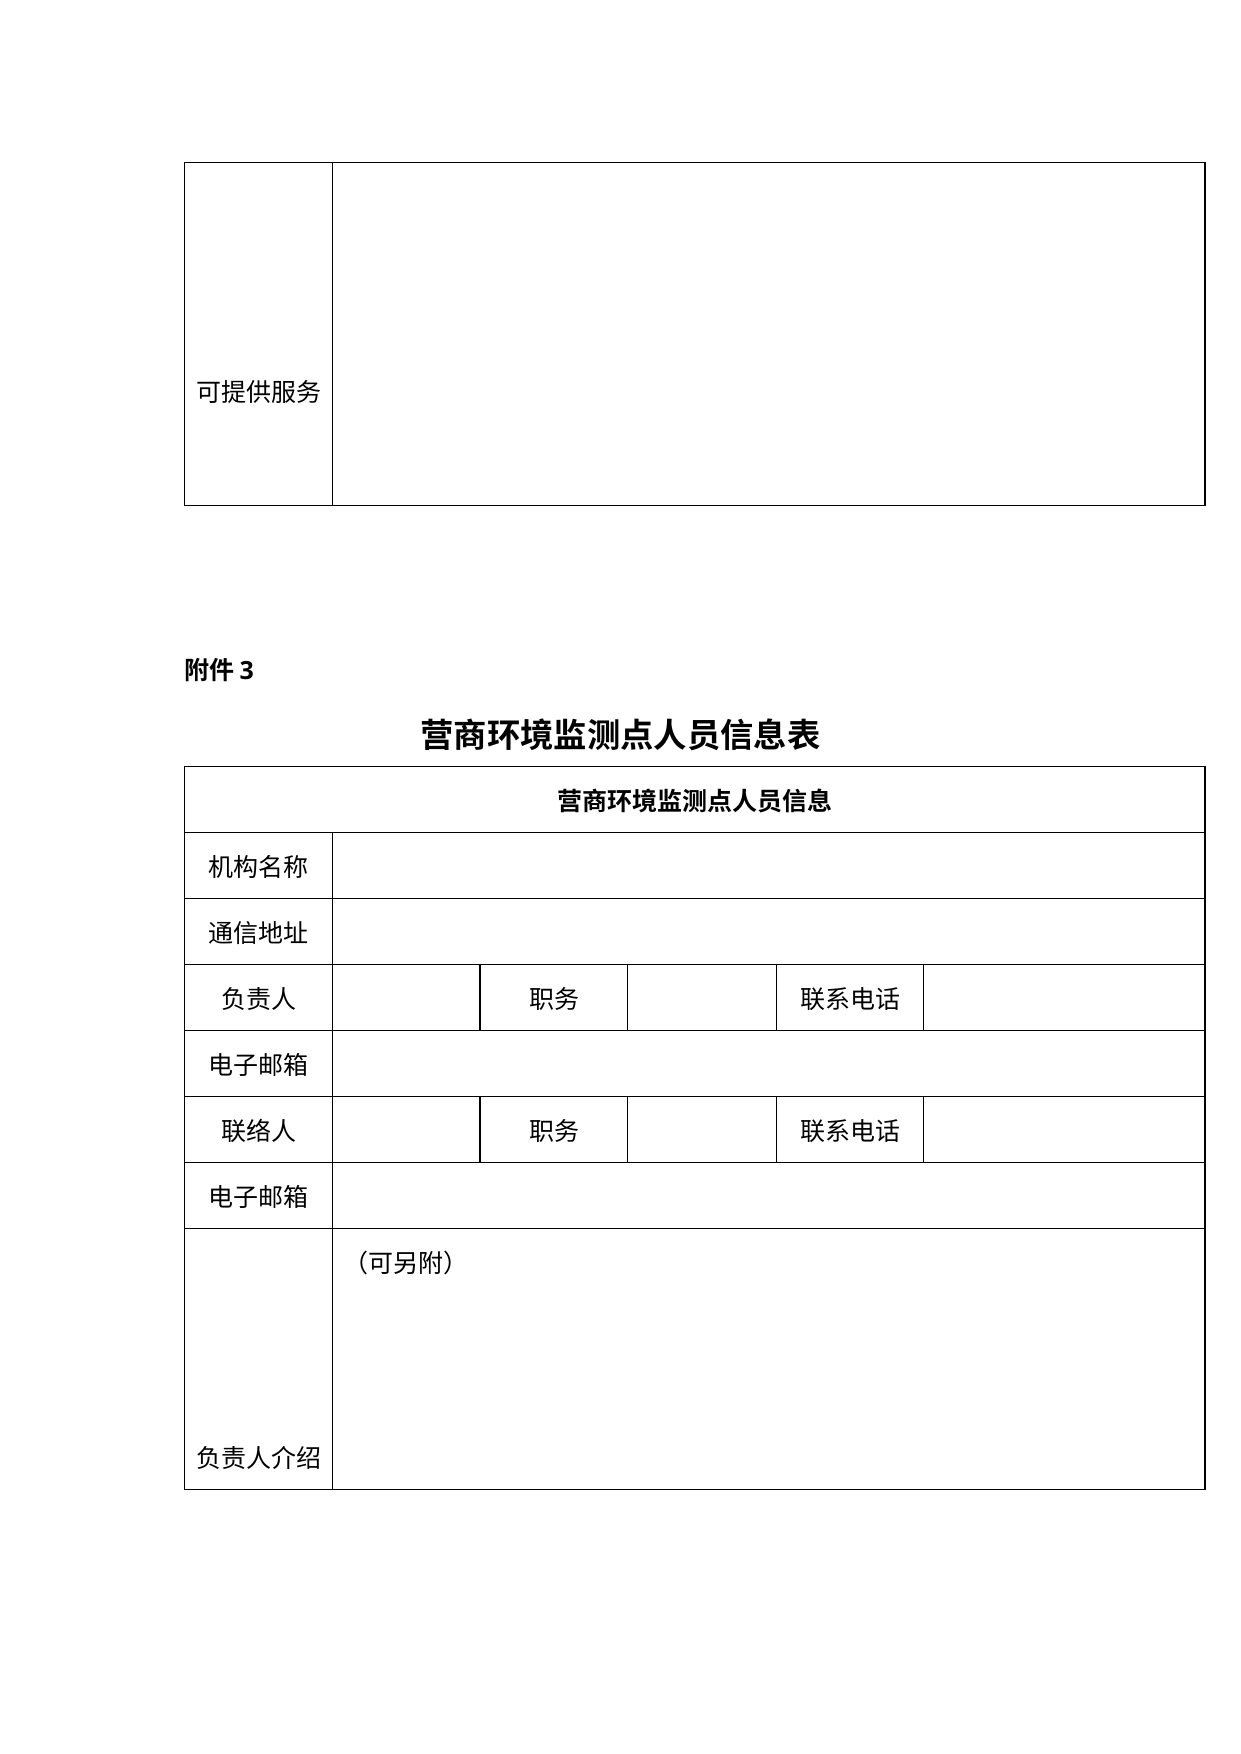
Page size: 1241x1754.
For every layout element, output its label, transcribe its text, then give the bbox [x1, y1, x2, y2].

table_cell 电子邮箱 [185, 1031, 332, 1096]
table_cell [333, 965, 479, 1030]
table_cell 职务 [481, 965, 627, 1030]
table_cell [333, 1163, 1204, 1228]
table_cell 机构名称 [185, 833, 332, 898]
table_cell [333, 833, 1204, 898]
table_cell （可另附） [333, 1229, 1204, 1489]
table_cell [333, 899, 1204, 964]
table_cell 电子邮箱 [185, 1163, 332, 1228]
table_cell [628, 1097, 776, 1162]
table_cell 可提供服务 [185, 163, 332, 505]
table_cell 职务 [481, 1097, 627, 1162]
table_cell 联络人 [185, 1097, 332, 1162]
table_header 营商环境监测点人员信息 [185, 767, 1204, 832]
table_cell [333, 163, 1204, 505]
table_cell [924, 965, 1204, 1030]
table_cell [333, 1097, 479, 1162]
text 营商环境监测点人员信息表 [184, 701, 1056, 766]
table_cell [924, 1097, 1204, 1162]
table_cell 联系电话 [777, 965, 923, 1030]
table_cell [628, 965, 776, 1030]
table_cell 负责人 [185, 965, 332, 1030]
table_cell 联系电话 [777, 1097, 923, 1162]
table_cell 通信地址 [185, 899, 332, 964]
table_cell [333, 1031, 1204, 1096]
table_cell 负责人介绍 [185, 1229, 332, 1489]
text 附件3 [184, 636, 1056, 701]
